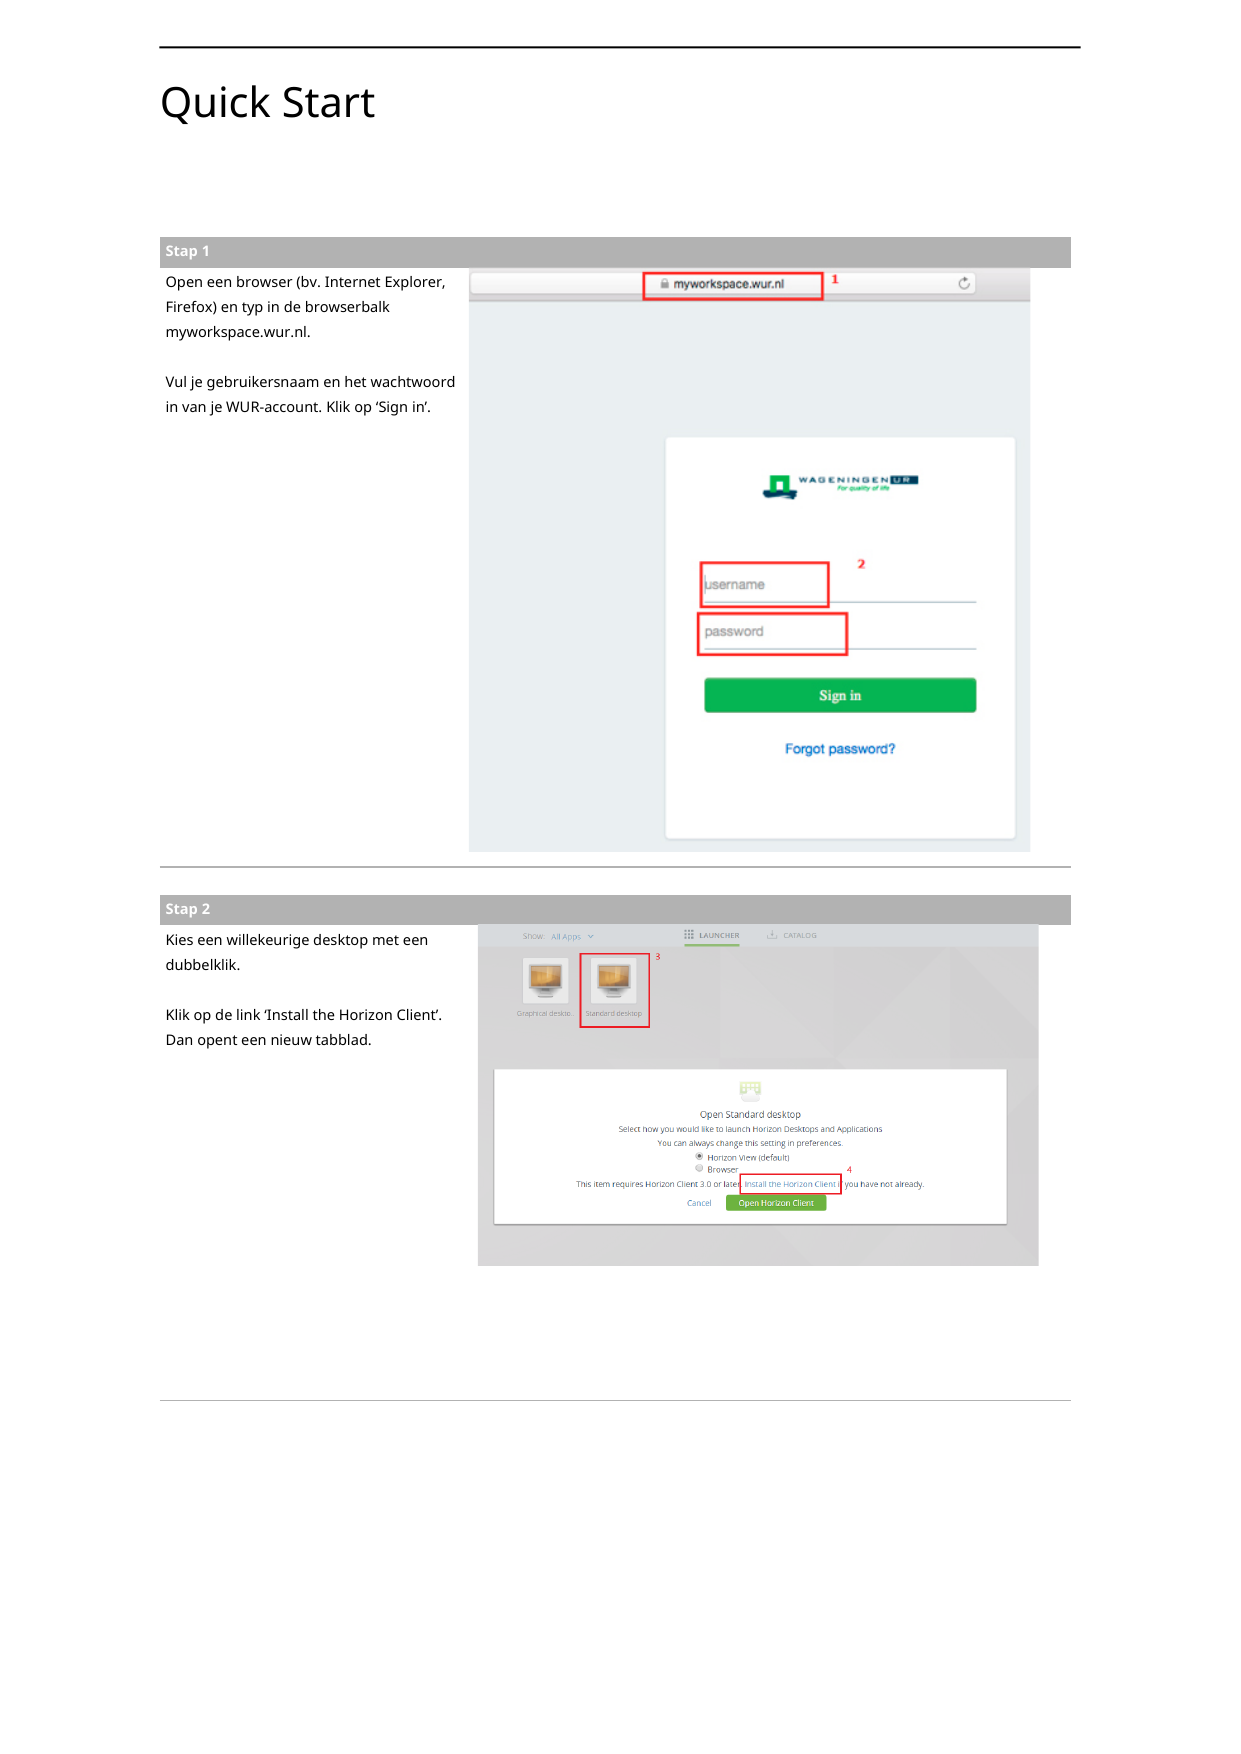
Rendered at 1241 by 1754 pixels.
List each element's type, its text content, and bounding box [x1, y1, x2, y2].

text Quick Start [159, 74, 1081, 128]
picture [468, 267, 1031, 852]
table_header [463, 237, 1071, 267]
table_cell [463, 268, 1071, 866]
table_cell Open een browser (bv. Internet Explorer, Firefox) en typ in de browserbalk myworkspace.wur.nl. Vul je gebruikersnaam en het wachtwoord in van je WUR-account. Klik op ‘Sign in’. [160, 268, 463, 866]
table_header [463, 895, 1071, 924]
table_header Stap 1 [160, 237, 463, 267]
picture [477, 924, 1039, 1266]
table_cell [463, 925, 1071, 1399]
table_header Stap 2 [160, 895, 463, 924]
table_cell Kies een willekeurige desktop met een dubbelklik. Klik op de link ‘Install the Horizon Client’. Dan opent een nieuw tabblad. [160, 925, 463, 1399]
